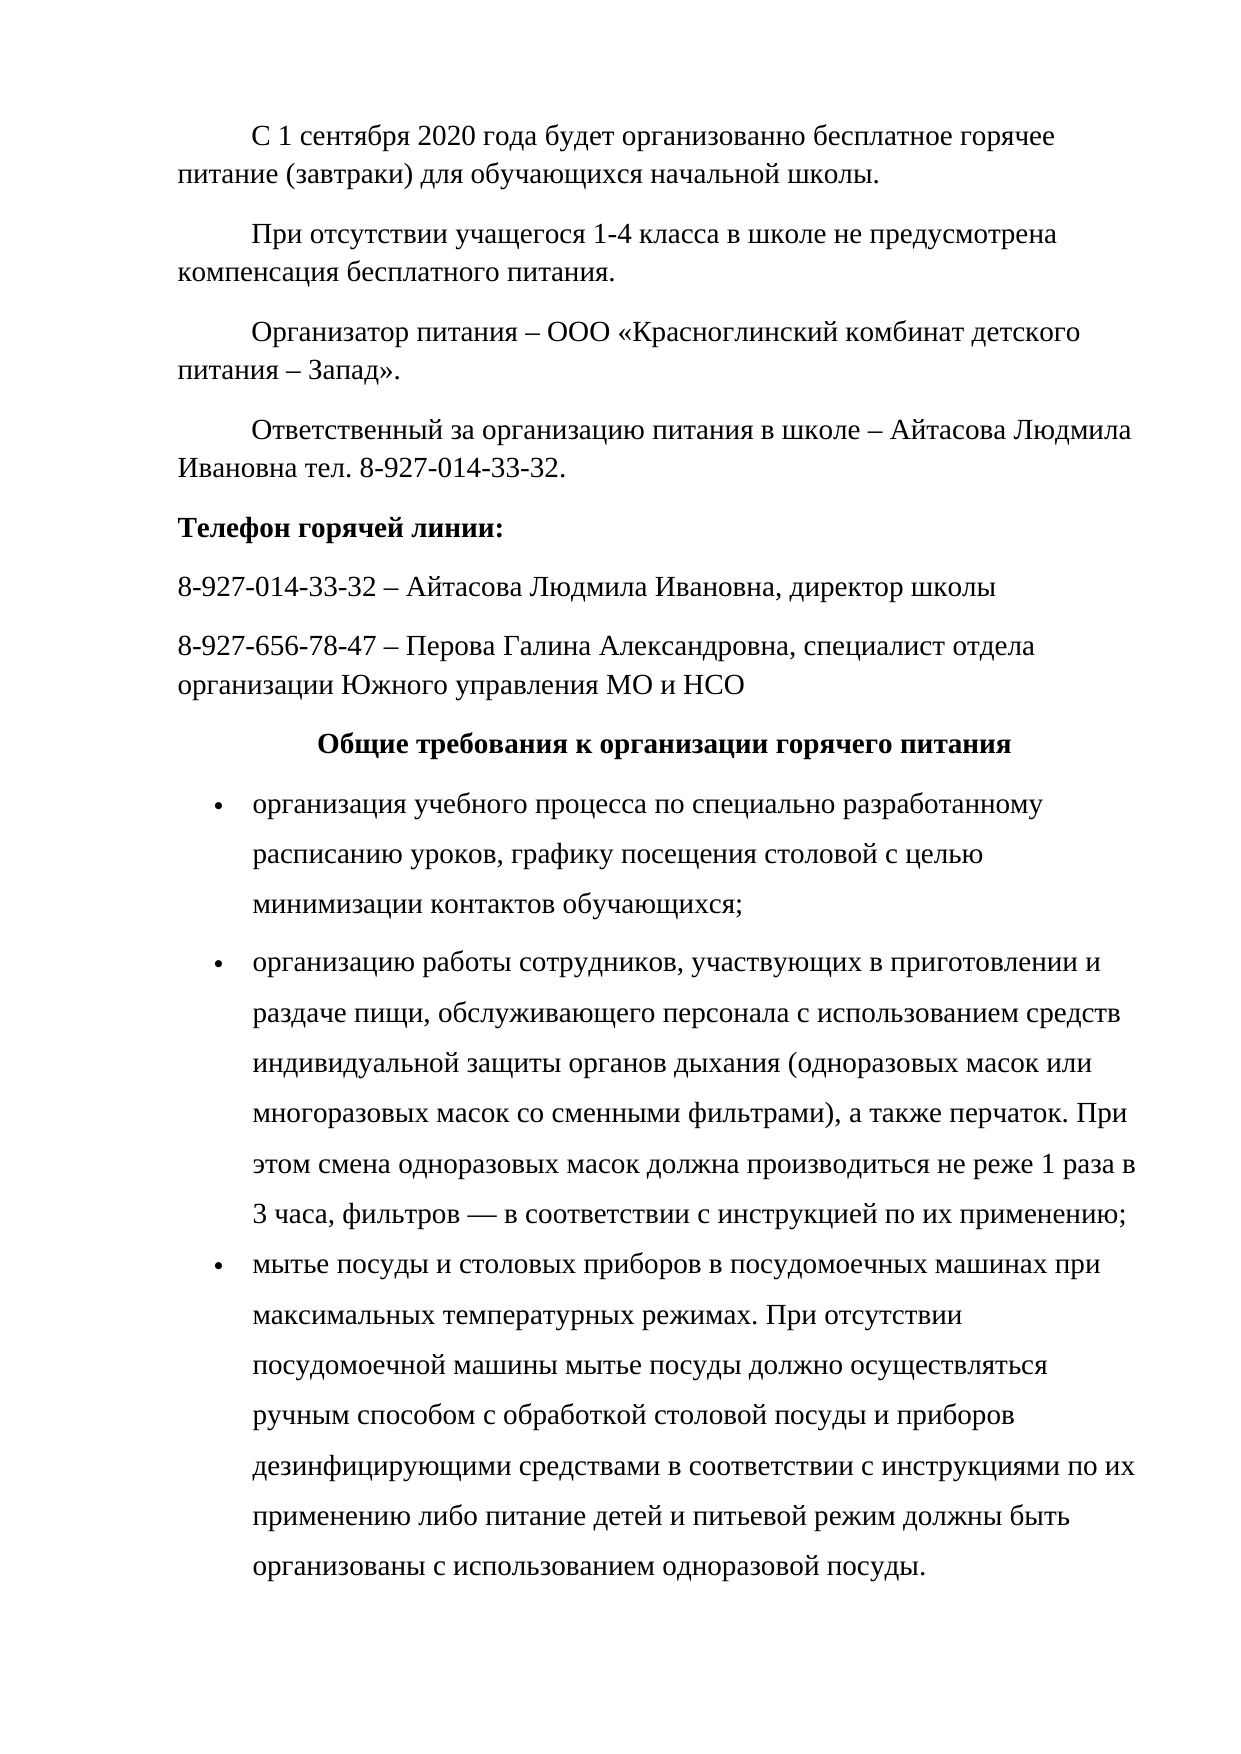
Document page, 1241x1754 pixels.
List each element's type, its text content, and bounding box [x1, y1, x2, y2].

text С 1 сентября 2020 года будет организованно бесплатное горячее питание (завтраки) для обучающихся начальной школы. [177, 118, 1152, 190]
list организацию работы сотрудников, участвующих в приготовлении и раздаче пищи, обслуживающего персонала с использованием средств индивидуальной защиты органов дыхания (одноразовых масок или многоразовых масок со сменными фильтрами), а также перчаток. При этом смена одноразовых масок должна производиться не реже 1 раза в 3 часа, фильтров — в соответствии с инструкцией по их применению; [215, 944, 1152, 1230]
text Организатор питания – ООО «Красноглинский комбинат детского питания – Запад». [177, 314, 1152, 386]
text Телефон горячей линии: [177, 510, 1152, 543]
text 8-927-014-33-32 – Айтасова Людмила Ивановна, директор школы [177, 569, 1152, 603]
text Общие требования к организации горячего питания [177, 726, 1152, 760]
text При отсутствии учащегося 1-4 класса в школе не предусмотрена компенсация бесплатного питания. [177, 216, 1152, 288]
list организация учебного процесса по специально разработанному расписанию уроков, графику посещения столовой с целью минимизации контактов обучающихся; [215, 786, 1152, 920]
text Ответственный за организацию питания в школе – Айтасова Людмила Ивановна тел. 8-927-014-33-32. [177, 412, 1152, 484]
list мытье посуды и столовых приборов в посудомоечных машинах при максимальных температурных режимах. При отсутствии посудомоечной машины мытье посуды должно осуществляться ручным способом с обработкой столовой посуды и приборов дезинфицирующими средствами в соответствии с инструкциями по их применению либо питание детей и питьевой режим должны быть организованы с использованием одноразовой посуды. [215, 1246, 1152, 1582]
text 8-927-656-78-47 – Перова Галина Александровна, специалист отдела организации Южного управления МО и НСО [177, 628, 1152, 701]
